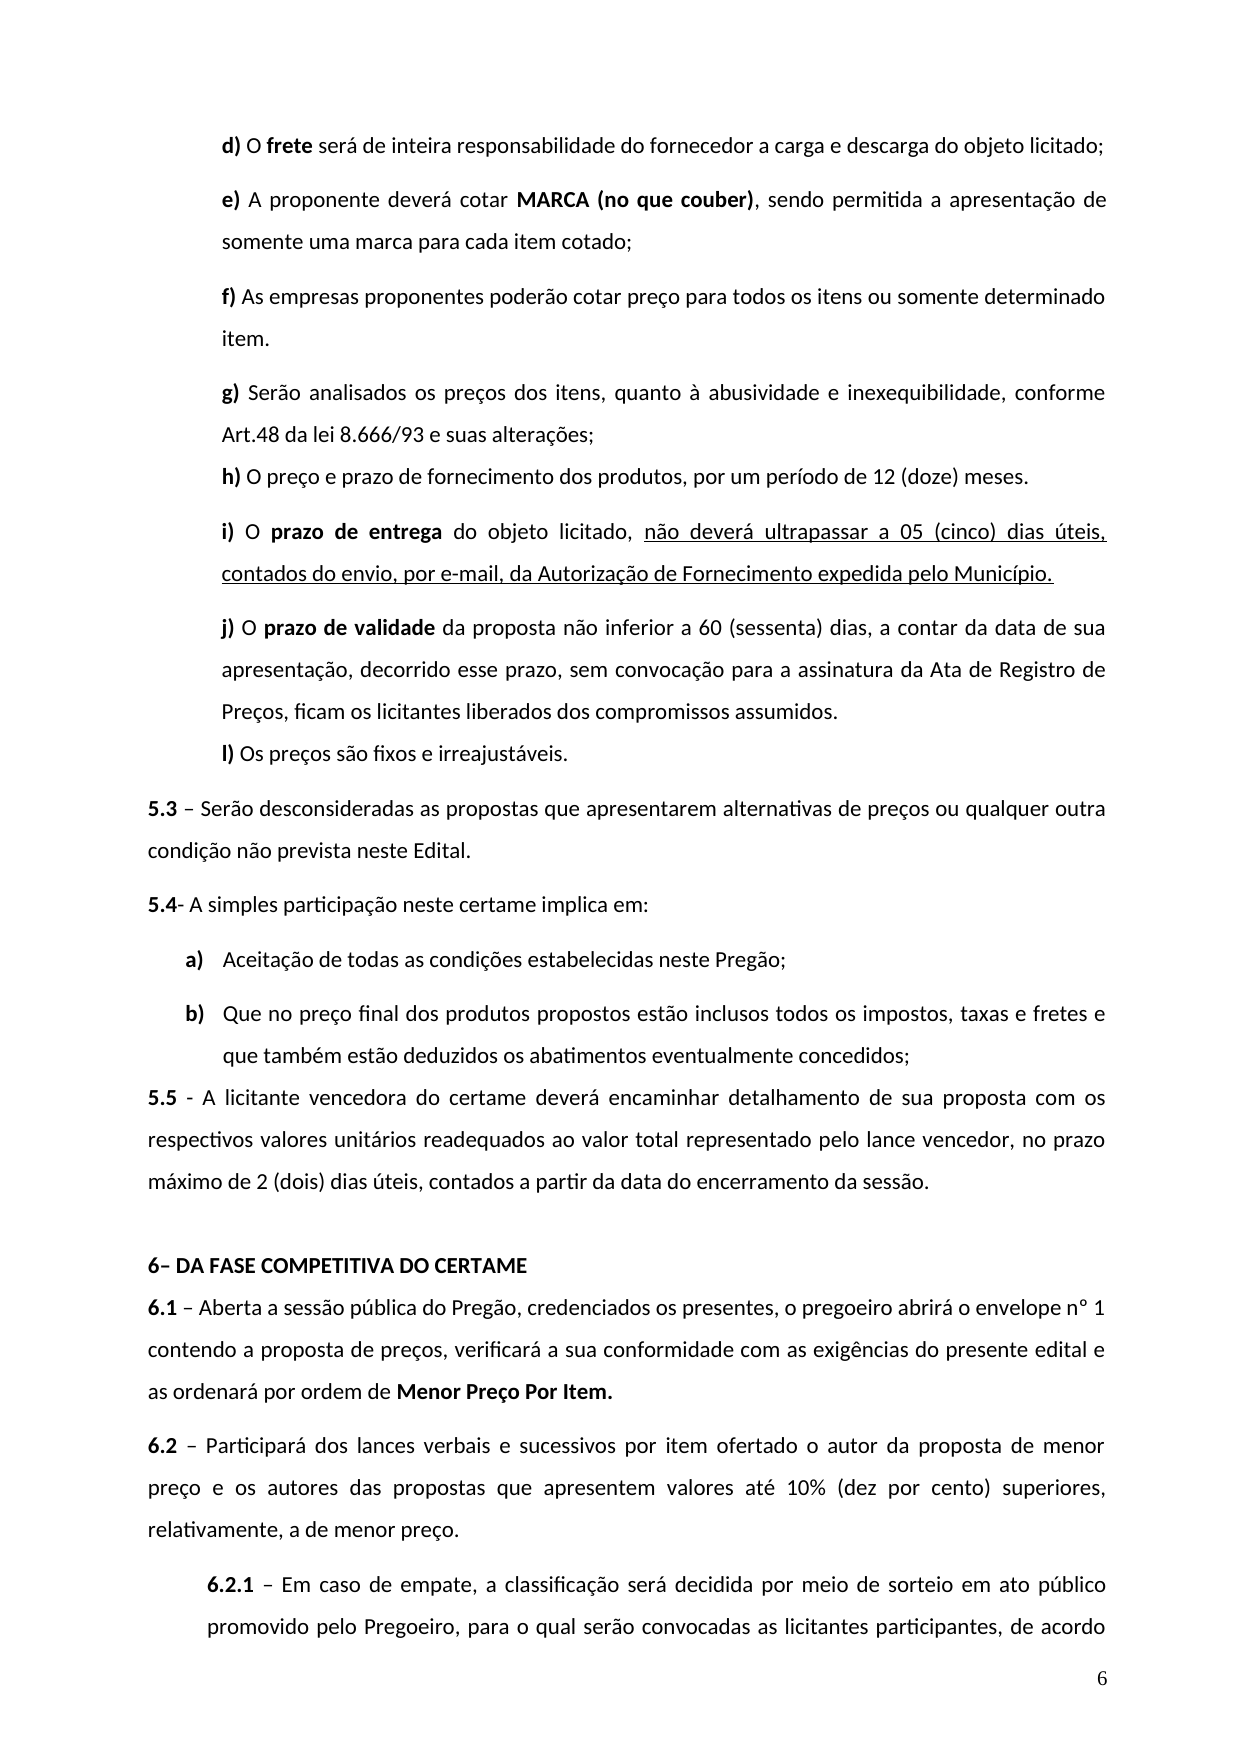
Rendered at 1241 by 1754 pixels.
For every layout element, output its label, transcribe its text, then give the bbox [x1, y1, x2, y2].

text i) O prazo de entrega do objeto licitado, não deverá ultrapassar a 05 (cinco) dias úteis, contados do envio, por e-mail, da Autorização de Fornecimento expedida pelo Município. [221, 517, 1107, 587]
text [207, 1570, 1107, 1640]
text 5.5 - A licitante vencedora do certame deverá encaminhar detalhamento de sua proposta com os respectivos valores unitários readequados ao valor total representado pelo lance vencedor, no prazo máximo de 2 (dois) dias úteis, contados a partir da data do encerramento da sessão. [148, 1083, 1107, 1195]
text 6.2 – Participará dos lances verbais e sucessivos por item ofertado o autor da proposta de menor preço e os autores das propostas que apresentem valores até 10% (dez por cento) superiores, relativamente, a de menor preço. [148, 1431, 1107, 1543]
text 6– DA FASE COMPETITIVA DO CERTAME [148, 1251, 1107, 1279]
text 5.3 – Serão desconsideradas as propostas que apresentarem alternativas de preços ou qualquer outra condição não prevista neste Edital. [148, 794, 1107, 864]
text h) O preço e prazo de fornecimento dos produtos, por um período de 12 (doze) meses. [222, 462, 1107, 490]
text 5.4- A simples participação neste certame implica em: [148, 890, 1107, 918]
list Que no preço final dos produtos propostos estão inclusos todos os impostos, taxas e fretes e que também estão deduzidos os abatimentos eventualmente concedidos; [185, 999, 1107, 1069]
text d) O frete será de inteira responsabilidade do fornecedor a carga e descarga do objeto licitado; [222, 131, 1107, 159]
text l) Os preços são fixos e irreajustáveis. [222, 739, 1107, 767]
text 6.1 – Aberta a sessão pública do Pregão, credenciados os presentes, o pregoeiro abrirá o envelope nº 1 contendo a proposta de preços, verificará a sua conformidade com as exigências do presente edital e as ordenará por ordem de Menor Preço Por Item. [148, 1293, 1107, 1405]
list Aceitação de todas as condições estabelecidas neste Pregão; [185, 945, 1107, 973]
text g) Serão analisados os preços dos itens, quanto à abusividade e inexequibilidade, conforme Art.48 da lei 8.666/93 e suas alterações; [222, 378, 1107, 448]
text f) As empresas proponentes poderão cotar preço para todos os itens ou somente determinado item. [222, 282, 1107, 352]
text j) O prazo de validade da proposta não inferior a 60 (sessenta) dias, a contar da data de sua apresentação, decorrido esse prazo, sem convocação para a assinatura da Ata de Registro de Preços, ficam os licitantes liberados dos compromissos assumidos. [221, 613, 1107, 725]
text e) A proponente deverá cotar MARCA (no que couber), sendo permitida a apresentação de somente uma marca para cada item cotado; [222, 186, 1107, 256]
